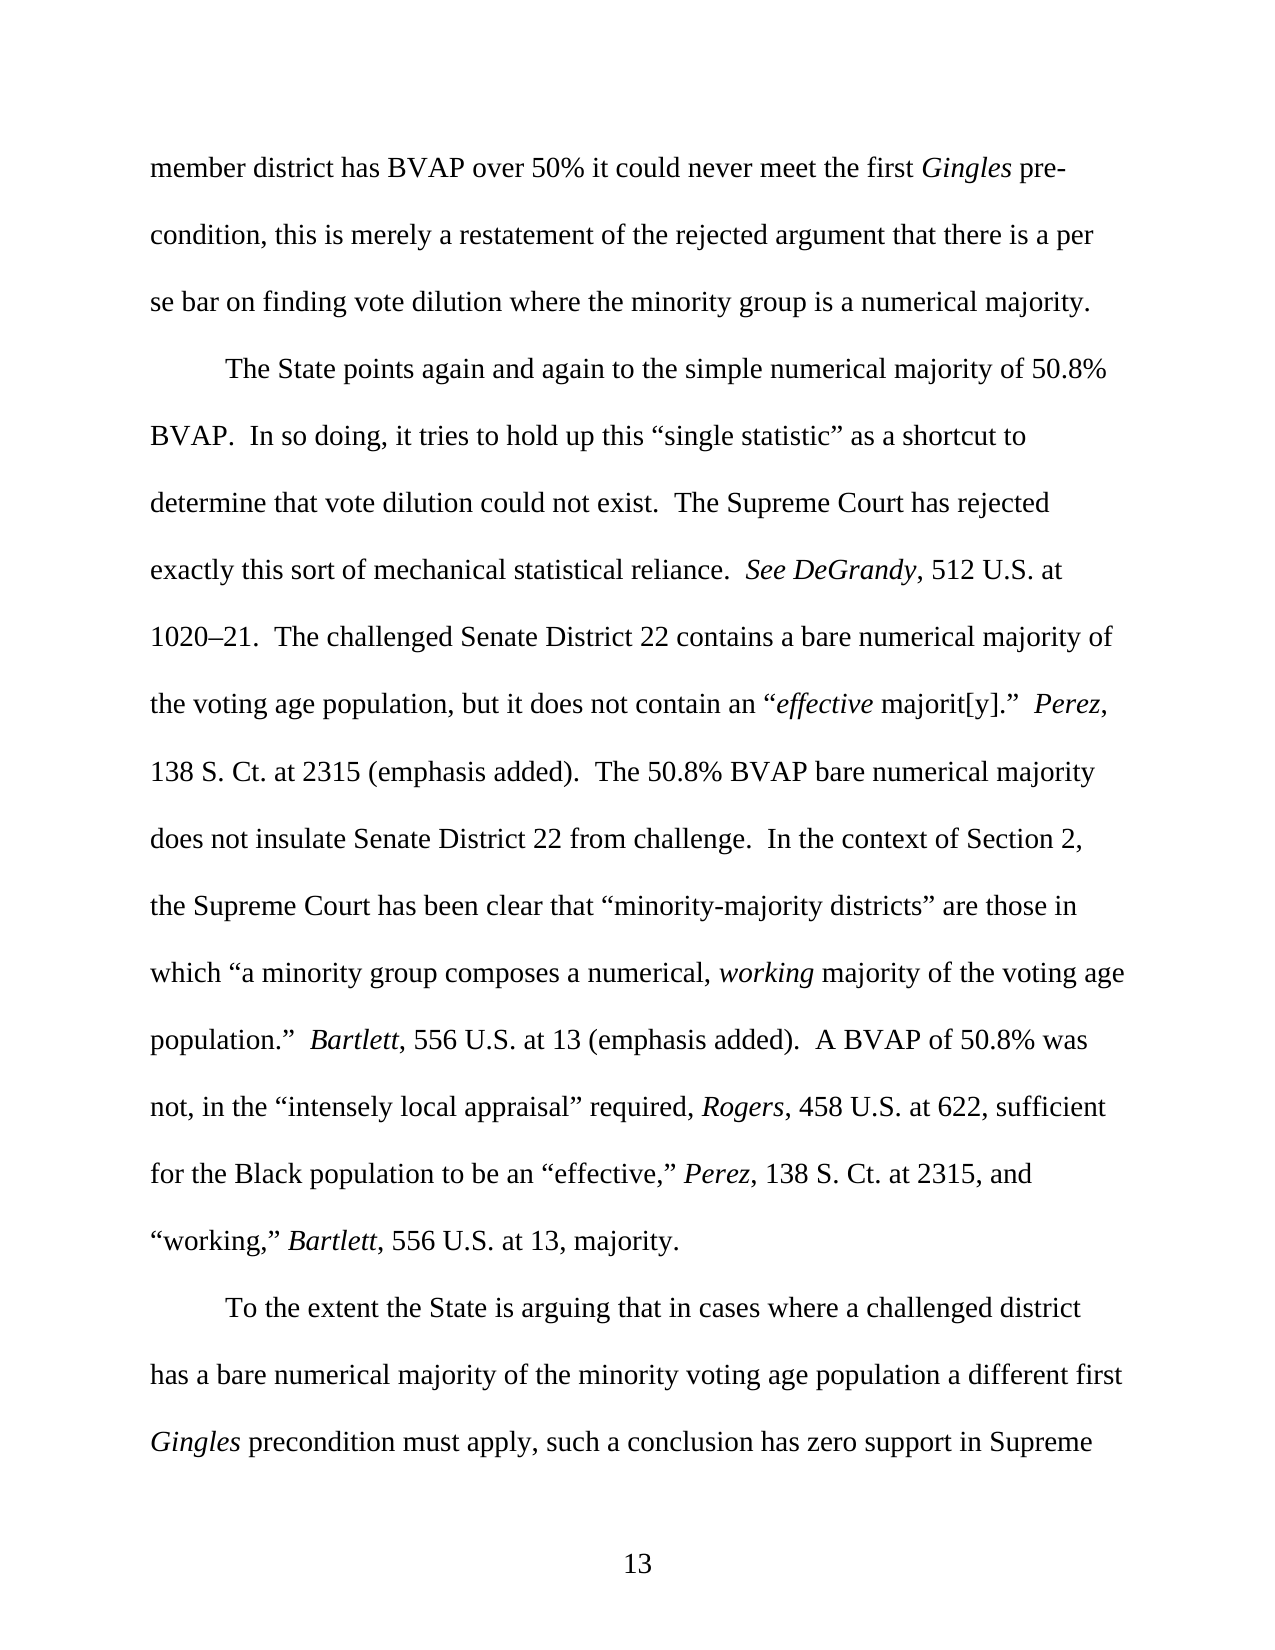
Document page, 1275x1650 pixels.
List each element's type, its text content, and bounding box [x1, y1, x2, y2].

text DeGrandy also recognized that where it is not possible to create an additional district where minority voters have an opportunity to elect their candidates of choice, the State cannot be held liable for failing to do the impossible, explaining that “[w]hen applied to a claim that single-member districts dilute minority votes, the first Gingles condition requires the possibility of creating more than the existing number of reasonably compact districts with a sufficiently large minority population to elect candidates of its choice.” Id. at 1008 (emphasis added). The Gingles factors, of course, “cannot be applied mechanically and without regard to the nature of the claim.” Voinovich v. Quilter, 507 U.S. 146, 158 (1993). That the challenged Senate District 22 had a 50.8% BVAP does not mean that the first Gingles pre-condition was altered or unable to be met. Senate District 22 did not have “a sufficiently large minority population to elect candidates of its choice,” DeGrandy, 512 U.S. at 1008, so the Plaintiffs’ presentation of another reasonably compact district with a larger minority population plainly met the first Gingles precondition. The State would ignore the factual determinations proven below and instead “mechanically” insists that because the challenged district had 50.8% BVAP this factor was not (perhaps in their estimation, could not be) met. This is error. To the extent the State is arguing that because a challenged single-member district has BVAP over 50% it could never meet the first Gingles pre-condition, this is merely a restatement of the rejected argument that there is a per se bar on finding vote dilution where the minority group is a numerical majority. [150, 150, 1125, 318]
text The State points again and again to the simple numerical majority of 50.8% BVAP. In so doing, it tries to hold up this “single statistic” as a shortcut to determine that vote dilution could not exist. The Supreme Court has rejected exactly this sort of mechanical statistical reliance. See DeGrandy, 512 U.S. at 1020–21. The challenged Senate District 22 contains a bare numerical majority of the voting age population, but it does not contain an “effective majorit[y].” Perez, 138 S. Ct. at 2315 (emphasis added). The 50.8% BVAP bare numerical majority does not insulate Senate District 22 from challenge. In the context of Section 2, the Supreme Court has been clear that “minority-majority districts” are those in which “a minority group composes a numerical, working majority of the voting age population.” Bartlett, 556 U.S. at 13 (emphasis added). A BVAP of 50.8% was not, in the “intensely local appraisal” required, Rogers, 458 U.S. at 622, sufficient for the Black population to be an “effective,” Perez, 138 S. Ct. at 2315, and “working,” Bartlett, 556 U.S. at 13, majority. [150, 351, 1125, 1257]
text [150, 1290, 1125, 1458]
